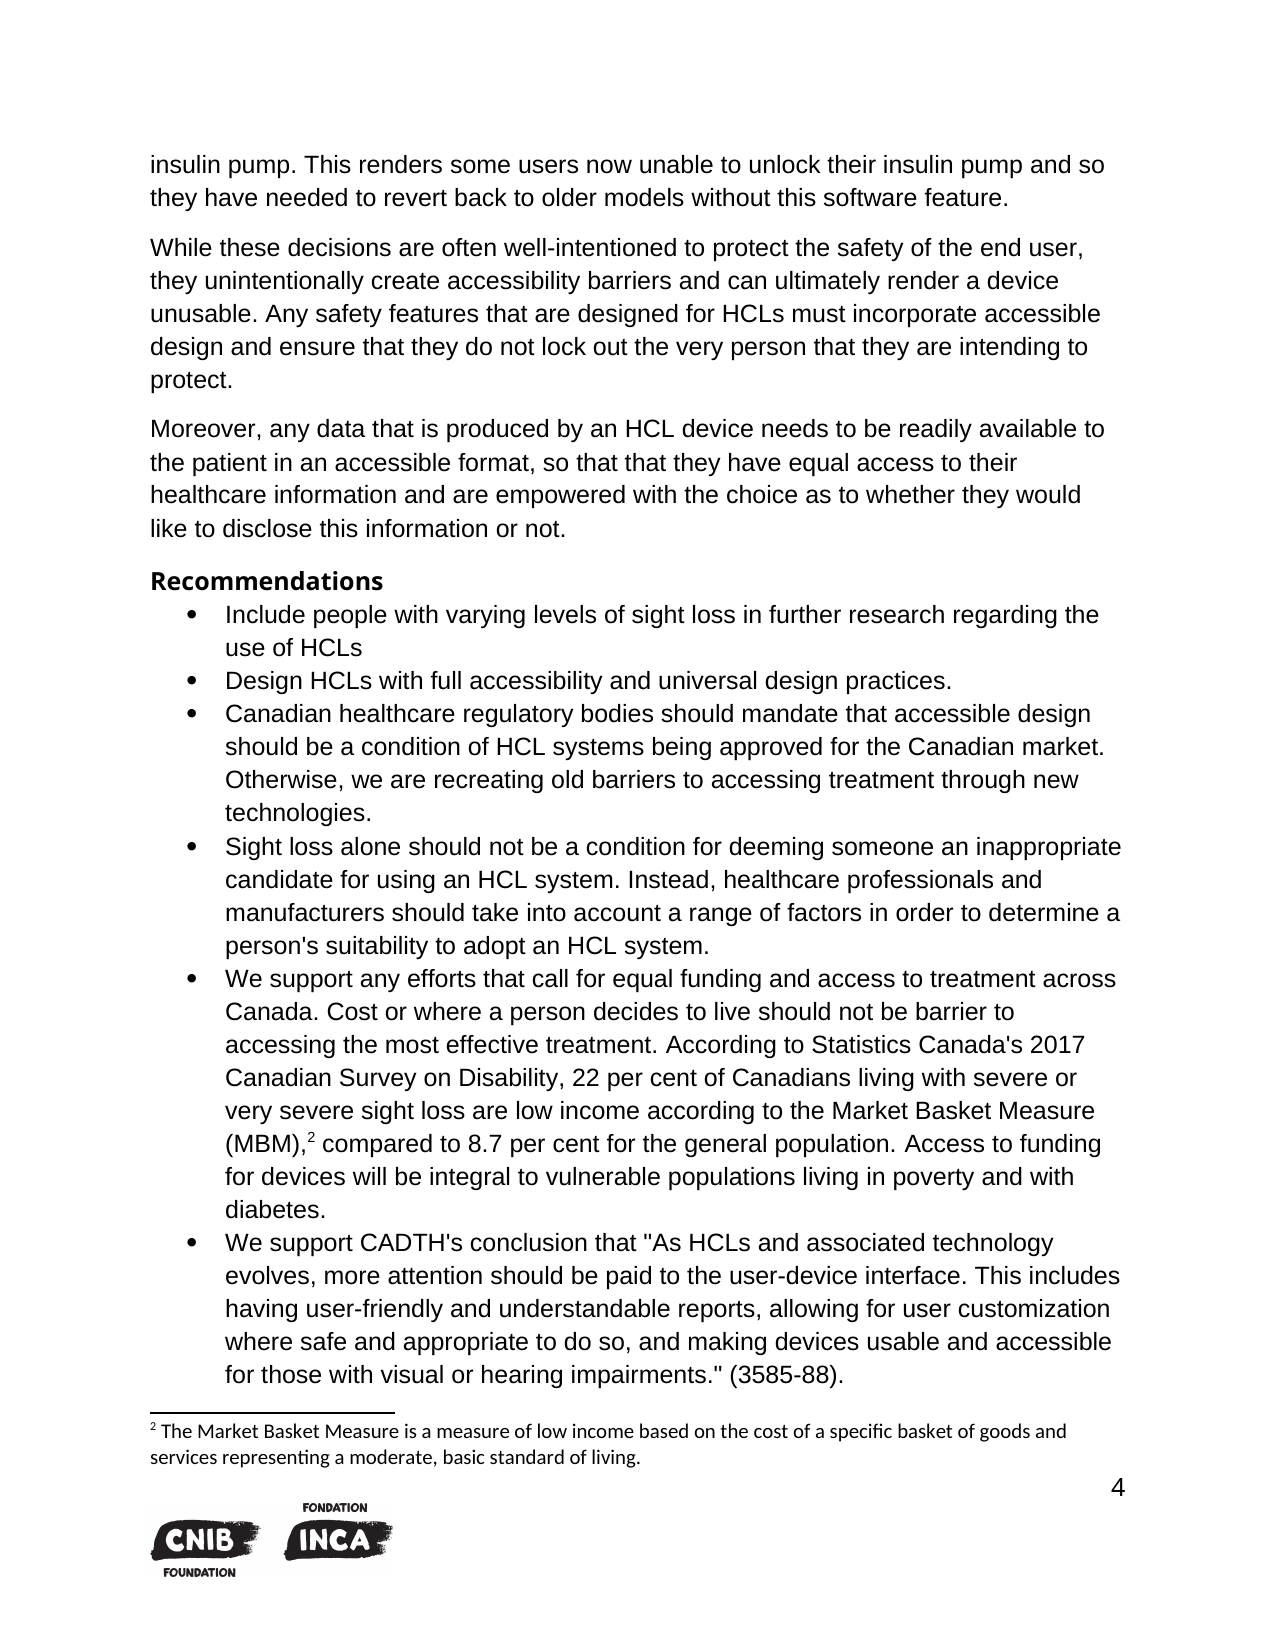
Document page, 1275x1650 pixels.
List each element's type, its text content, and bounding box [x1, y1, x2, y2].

list Include people with varying levels of sight loss in further research regarding the use of HCLs [187, 600, 1125, 662]
list We support CADTH's conclusion that "As HCLs and associated technology evolves, more attention should be paid to the user-device interface. This includes having user-friendly and understandable reports, allowing for user customization where safe and appropriate to do so, and making devices usable and accessible for those with visual or hearing impairments." (3585-88). [187, 1228, 1125, 1389]
list Sight loss alone should not be a condition for deeming someone an inappropriate candidate for using an HCL system. Instead, healthcare professionals and manufacturers should take into account a range of factors in order to determine a person's suitability to adopt an HCL system. [187, 831, 1125, 959]
text While these decisions are often well-intentioned to protect the safety of the end user, they unintentionally create accessibility barriers and can ultimately render a device unusable. Any safety features that are designed for HCLs must incorporate accessible design and ensure that they do not lock out the very person that they are intending to protect. [150, 233, 1125, 393]
list Design HCLs with full accessibility and universal design practices. [187, 666, 1125, 695]
picture [150, 1503, 393, 1577]
list We support any efforts that call for equal funding and access to treatment across Canada. Cost or where a person decides to live should not be barrier to accessing the most effective treatment. According to Statistics Canada's 2017 Canadian Survey on Disability, 22 per cent of Canadians living with severe or very severe sight loss are low income according to the Market Basket Measure (MBM), compared to 8.7 per cent for the general population. Access to funding for devices will be integral to vulnerable populations living in poverty and with diabetes. [187, 964, 1125, 1224]
list Canadian healthcare regulatory bodies should mandate that accessible design should be a condition of HCL systems being approved for the Canadian market. Otherwise, we are recreating old barriers to accessing treatment through new technologies. [187, 699, 1125, 827]
subtitle Recommendations [150, 563, 1125, 597]
text Moreover, any data that is produced by an HCL device needs to be readily available to the patient in an accessible format, so that that they have equal access to their healthcare information and are empowered with the choice as to whether they would like to disclose this information or not. [150, 414, 1125, 542]
